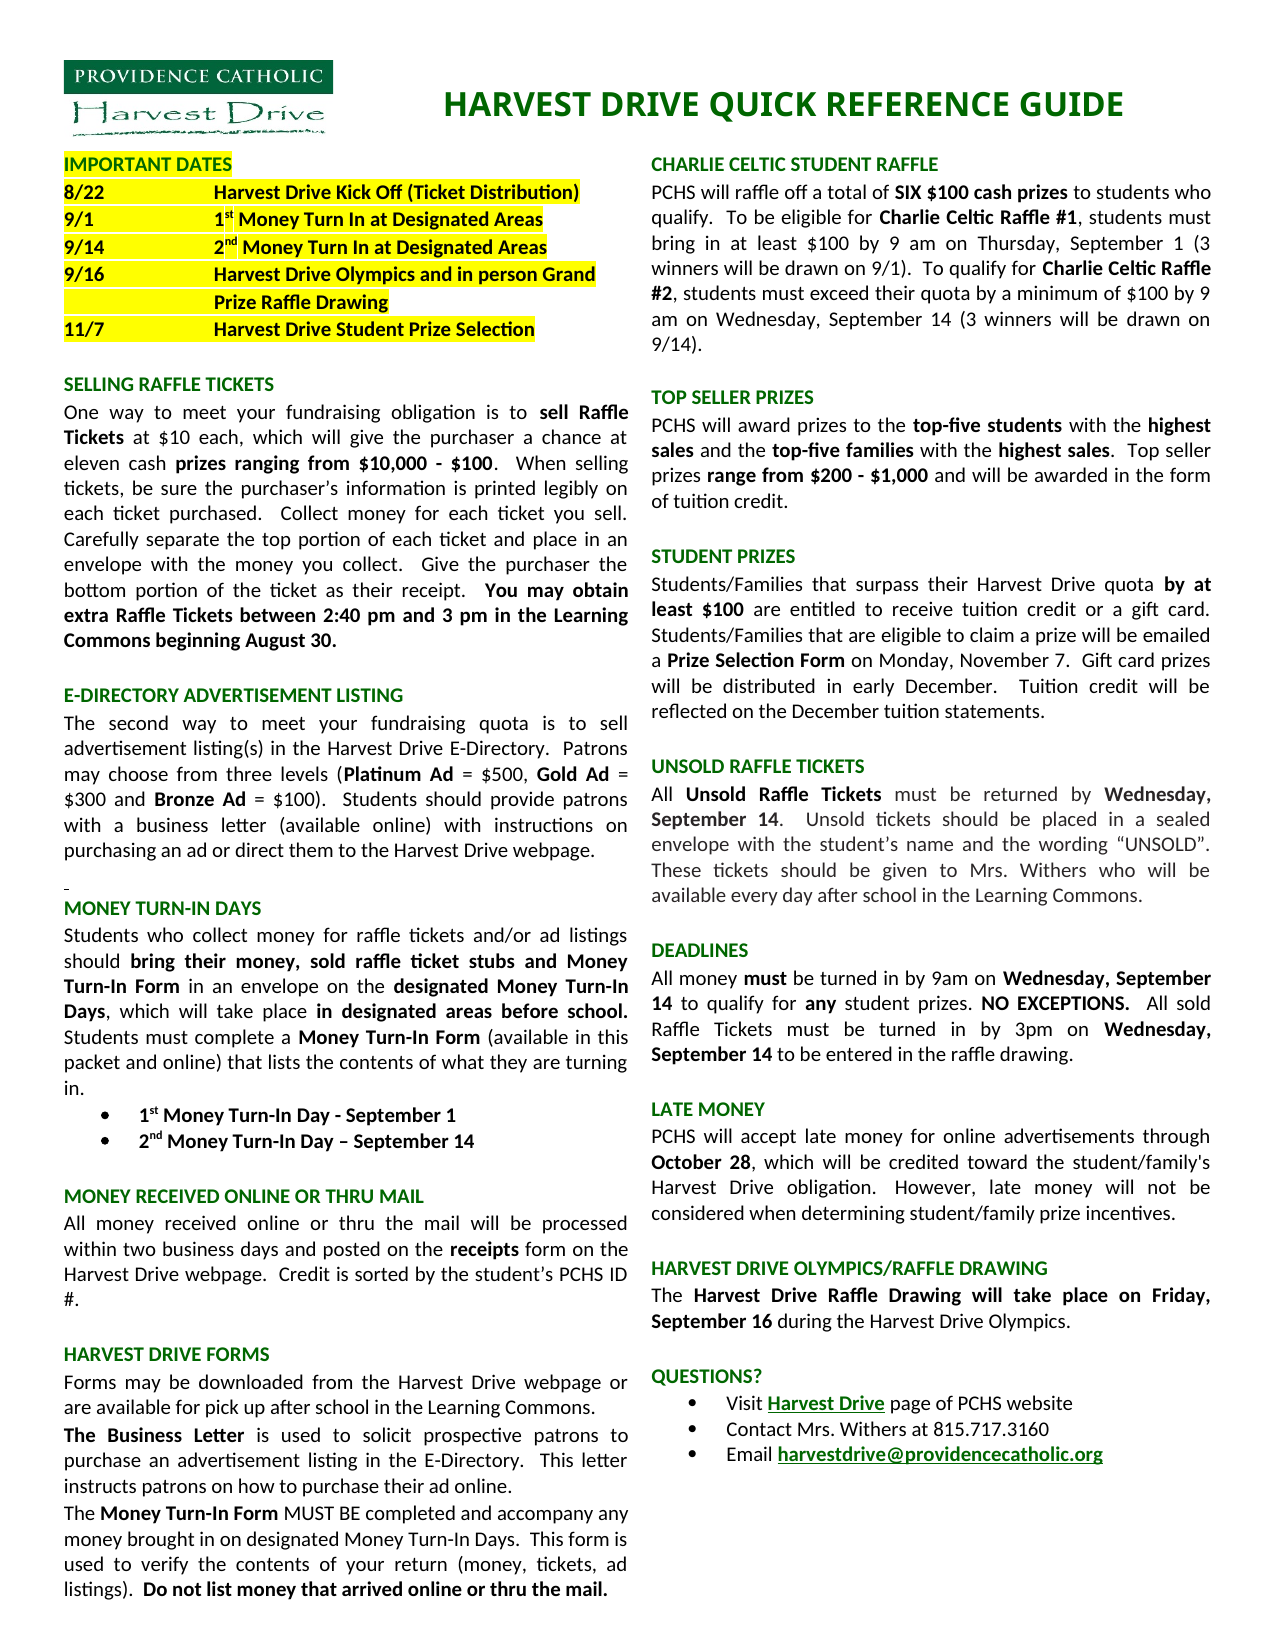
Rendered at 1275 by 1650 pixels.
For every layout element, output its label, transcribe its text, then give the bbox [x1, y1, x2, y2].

picture [63, 60, 334, 148]
table_header HARVEST DRIVE QUICK REFERENCE GUIDE [345, 58, 1222, 149]
table_cell IMPORTANT DATES 8/22 Harvest Drive Kick Off (Ticket Distribution) 9/1 1st Money Turn In at Designated Areas 9/14 2nd Money Turn In at Designated Areas 9/16 Harvest Drive Olympics and in person Grand Prize Raffle Drawing 11/7 Harvest Drive Student Prize Selection SELLING RAFFLE TICKETS One way to meet your fundraising obligation is to sell Raffle Tickets at $10 each, which will give the purchaser a chance at eleven cash prizes ranging from $10,000 - $100. When selling tickets, be sure the purchaser’s information is printed legibly on each ticket purchased. Collect money for each ticket you sell. Carefully separate the top portion of each ticket and place in an envelope with the money you collect. Give the purchaser the bottom portion of the ticket as their receipt. You may obtain extra Raffle Tickets between 2:40 pm and 3 pm in the Learning Commons beginning August 30. E-DIRECTORY ADVERTISEMENT LISTING The second way to meet your fundraising quota is to sell advertisement listing(s) in the Harvest Drive E-Directory. Patrons may choose from three levels (Platinum Ad = $500, Gold Ad = $300 and Bronze Ad = $100). Students should provide patrons with a business letter (available online) with instructions on purchasing an ad or direct them to the Harvest Drive webpage. MONEY TURN-IN DAYS Students who collect money for raffle tickets and/or ad listings should bring their money, sold raffle ticket stubs and Money Turn-In Form in an envelope on the designated Money Turn-In Days, which will take place in designated areas before school. Students must complete a Money Turn-In Form (available in this packet and online) that lists the contents of what they are turning in. 1st Money Turn-In Day - September 1 2nd Money Turn-In Day – September 14 MONEY RECEIVED ONLINE OR THRU MAIL All money received online or thru the mail will be processed within two business days and posted on the receipts form on the Harvest Drive webpage. Credit is sorted by the student’s PCHS ID #. HARVEST DRIVE FORMS Forms may be downloaded from the Harvest Drive webpage or are available for pick up after school in the Learning Commons. The Business Letter is used to solicit prospective patrons to purchase an advertisement listing in the E-Directory. This letter instructs patrons on how to purchase their ad online. The Money Turn-In Form MUST BE completed and accompany any money brought in on designated Money Turn-In Days. This form is used to verify the contents of your return (money, tickets, ad listings). Do not list money that arrived online or thru the mail. [53, 149, 640, 1604]
table_header [53, 58, 345, 149]
table_cell CHARLIE CELTIC STUDENT RAFFLE PCHS will raffle off a total of SIX $100 cash prizes to students who qualify. To be eligible for Charlie Celtic Raffle #1, students must bring in at least $100 by 9 am on Thursday, September 1 (3 winners will be drawn on 9/1). To qualify for Charlie Celtic Raffle #2, students must exceed their quota by a minimum of $100 by 9 am on Wednesday, September 14 (3 winners will be drawn on 9/14). TOP SELLER PRIZES PCHS will award prizes to the top-five students with the highest sales and the top-five families with the highest sales. Top seller prizes range from $200 - $1,000 and will be awarded in the form of tuition credit. STUDENT PRIZES Students/Families that surpass their Harvest Drive quota by at least $100 are entitled to receive tuition credit or a gift card. Students/Families that are eligible to claim a prize will be emailed a Prize Selection Form on Monday, November 7. Gift card prizes will be distributed in early December. Tuition credit will be reflected on the December tuition statements. UNSOLD RAFFLE TICKETS All Unsold Raffle Tickets must be returned by Wednesday, September 14. Unsold tickets should be placed in a sealed envelope with the student’s name and the wording “UNSOLD”. These tickets should be given to Mrs. Withers who will be available every day after school in the Learning Commons. DEADLINES All money must be turned in by 9am on Wednesday, September 14 to qualify for any student prizes. NO EXCEPTIONS. All sold Raffle Tickets must be turned in by 3pm on Wednesday, September 14 to be entered in the raffle drawing. LATE MONEY PCHS will accept late money for online advertisements through October 28, which will be credited toward the student/family's Harvest Drive obligation. However, late money will not be considered when determining student/family prize incentives. HARVEST DRIVE OLYMPICS/RAFFLE DRAWING The Harvest Drive Raffle Drawing will take place on Friday, September 16 during the Harvest Drive Olympics. QUESTIONS? Visit Harvest Drive page of PCHS website Contact Mrs. Withers at 815.717.3160 Email harvestdrive@providencecatholic.org [640, 149, 1222, 1604]
